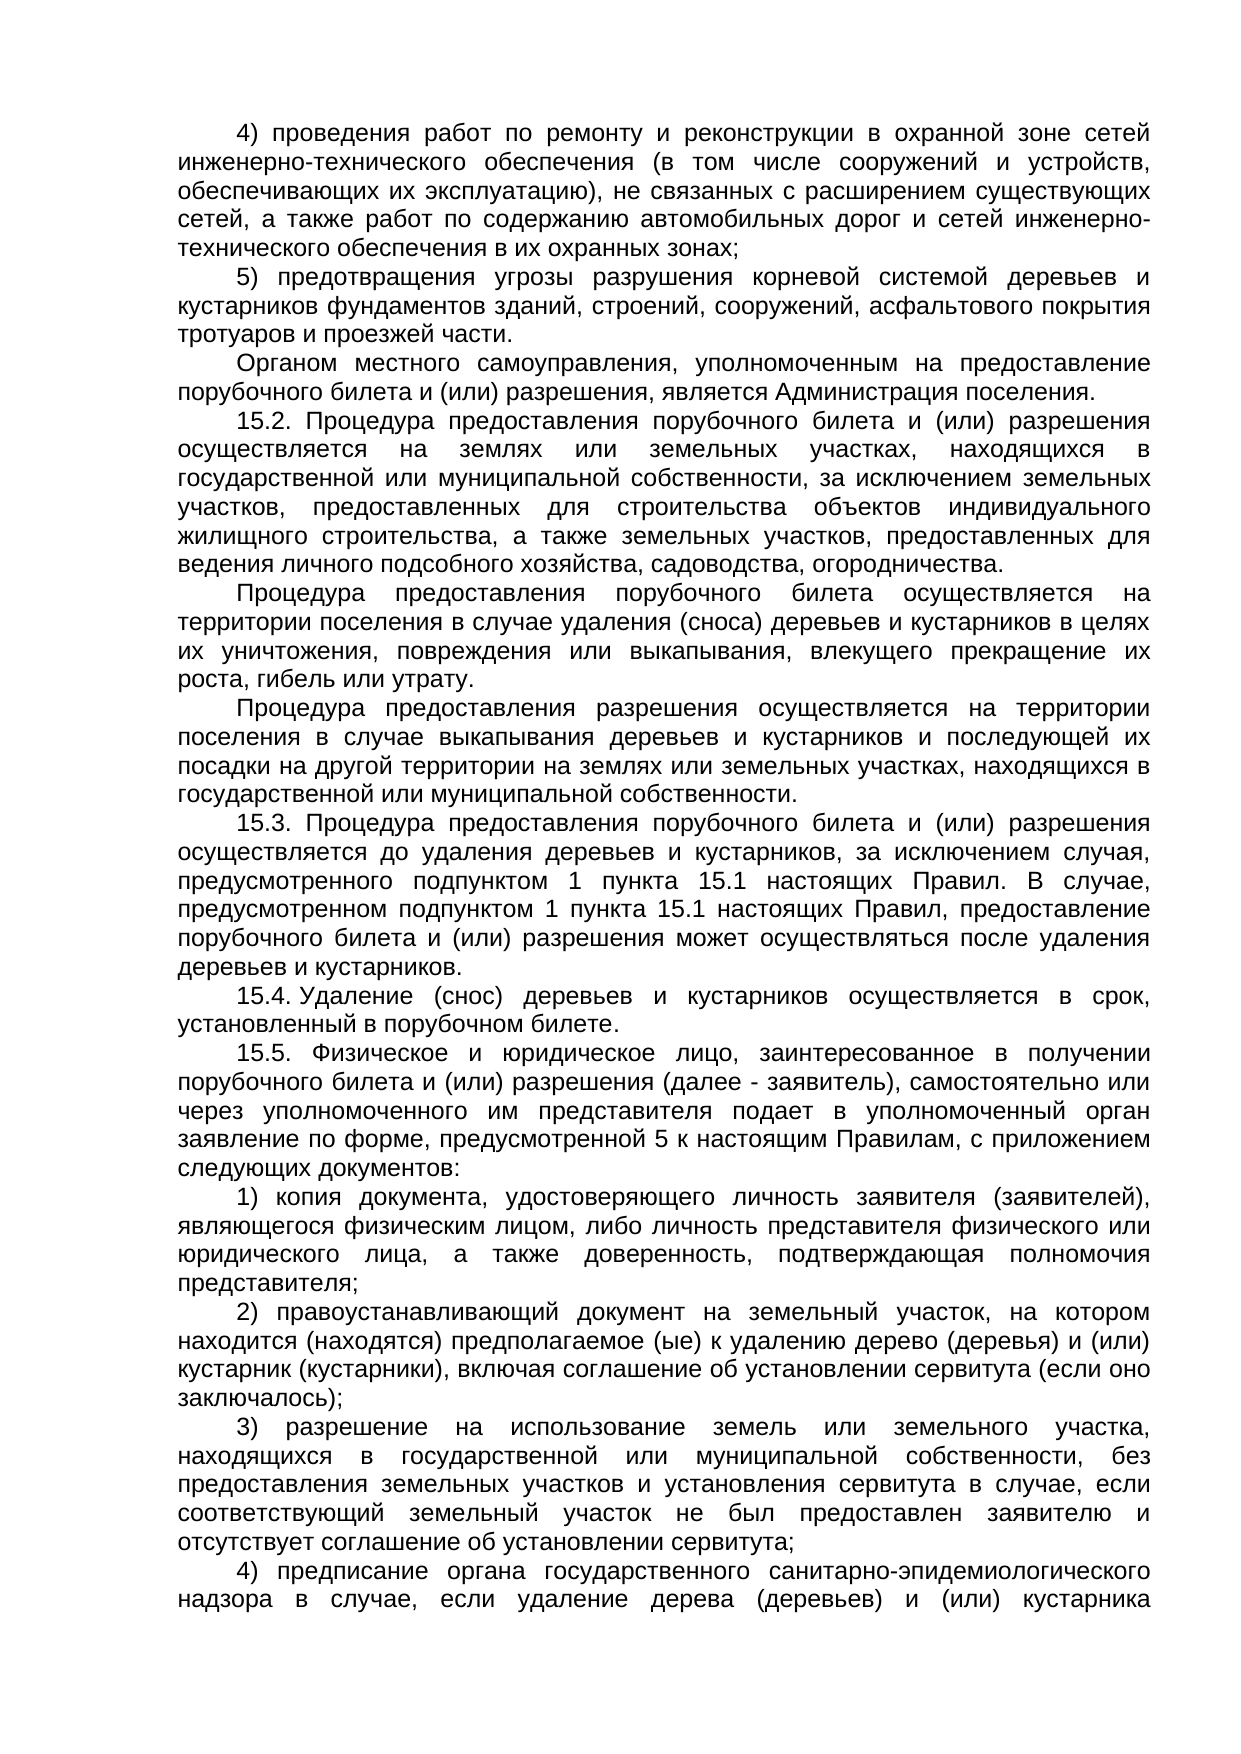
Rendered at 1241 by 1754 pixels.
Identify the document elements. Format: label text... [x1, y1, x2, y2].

text 5) предотвращения угрозы разрушения корневой системой деревьев и кустарников фундаментов зданий, строений, сооружений, асфальтового покрытия тротуаров и проезжей части. [177, 262, 1152, 348]
text Процедура предоставления разрешения осуществляется на территории поселения в случае выкапывания деревьев и кустарников и последующей их посадки на другой территории на землях или земельных участках, находящихся в государственной или муниципальной собственности. [177, 693, 1152, 808]
text 4) проведения работ по ремонту и реконструкции в охранной зоне сетей инженерно-технического обеспечения (в том числе сооружений и устройств, обеспечивающих их эксплуатацию), не связанных с расширением существующих сетей, а также работ по содержанию автомобильных дорог и сетей инженерно-технического обеспечения в их охранных зонах; [177, 118, 1152, 262]
text 15.5. Физическое и юридическое лицо, заинтересованное в получении порубочного билета и (или) разрешения (далее - заявитель), самостоятельно или через уполномоченного им представителя подает в уполномоченный орган заявление по форме, предусмотренной 5 к настоящим Правилам, с приложением следующих документов: [177, 1038, 1152, 1182]
text 15.4. Удаление (снос) деревьев и кустарников осуществляется в срок, установленный в порубочном билете. [177, 981, 1152, 1038]
text 15.2. Процедура предоставления порубочного билета и (или) разрешения осуществляется на землях или земельных участках, находящихся в государственной или муниципальной собственности, за исключением земельных участков, предоставленных для строительства объектов индивидуального жилищного строительства, а также земельных участков, предоставленных для ведения личного подсобного хозяйства, садоводства, огородничества. [177, 406, 1152, 578]
text Процедура предоставления порубочного билета осуществляется на территории поселения в случае удаления (сноса) деревьев и кустарников в целях их уничтожения, повреждения или выкапывания, влекущего прекращение их роста, гибель или утрату. [177, 578, 1152, 693]
text 15.3. Процедура предоставления порубочного билета и (или) разрешения осуществляется до удаления деревьев и кустарников, за исключением случая, предусмотренного подпунктом 1 пункта 15.1 настоящих Правил. В случае, предусмотренном подпунктом 1 пункта 15.1 настоящих Правил, предоставление порубочного билета и (или) разрешения может осуществляться после удаления деревьев и кустарников. [177, 808, 1152, 981]
text 3) разрешение на использование земель или земельного участка, находящихся в государственной или муниципальной собственности, без предоставления земельных участков и установления сервитута в случае, если соответствующий земельный участок не был предоставлен заявителю и отсутствует соглашение об установлении сервитута; [177, 1412, 1152, 1556]
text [177, 1556, 1152, 1613]
text 1) копия документа, удостоверяющего личность заявителя (заявителей), являющегося физическим лицом, либо личность представителя физического или юридического лица, а также доверенность, подтверждающая полномочия представителя; [177, 1182, 1152, 1297]
text Органом местного самоуправления, уполномоченным на предоставление порубочного билета и (или) разрешения, является Администрация поселения. [177, 348, 1152, 406]
text 2) правоустанавливающий документ на земельный участок, на котором находится (находятся) предполагаемое (ые) к удалению дерево (деревья) и (или) кустарник (кустарники), включая соглашение об установлении сервитута (если оно заключалось); [177, 1297, 1152, 1412]
